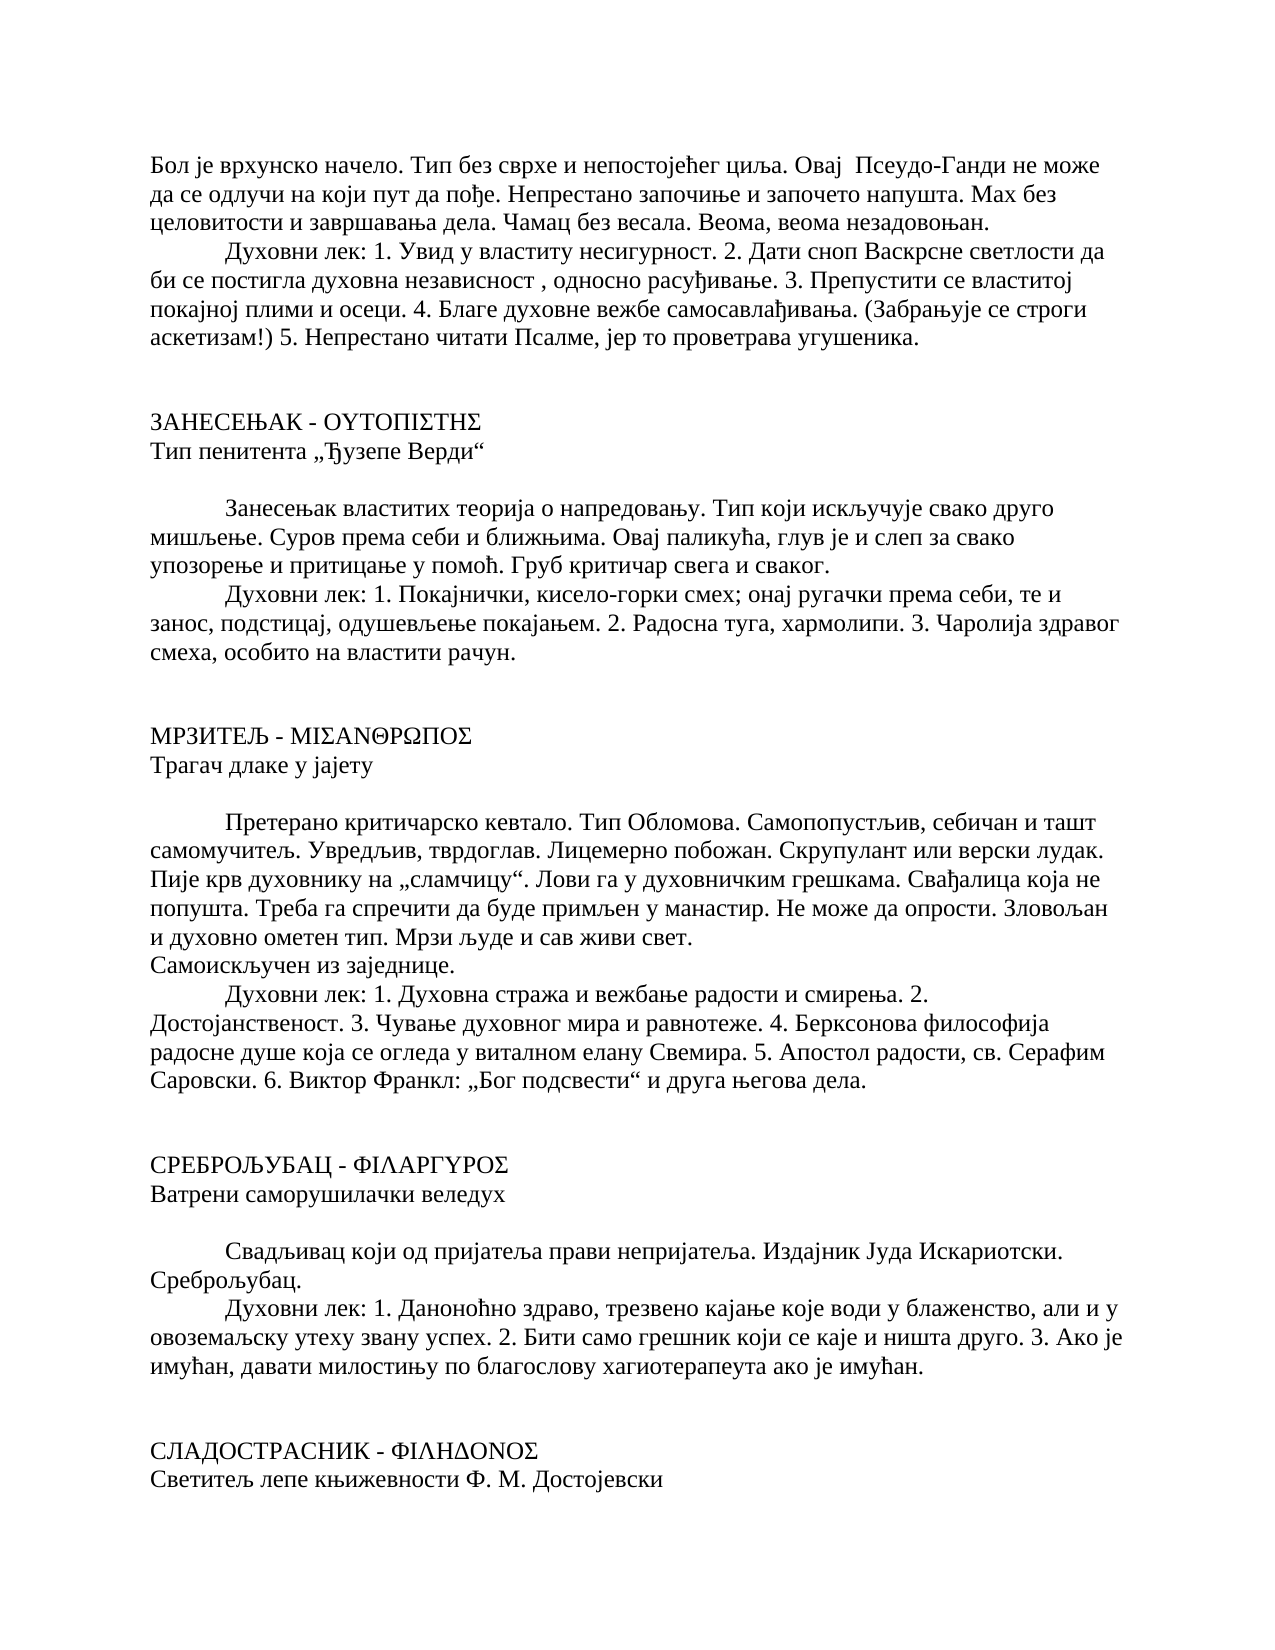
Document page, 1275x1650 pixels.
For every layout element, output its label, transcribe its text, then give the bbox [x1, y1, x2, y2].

text Претерано критичарско кевтало. Тип Обломова. Самопопустљив, себичан и ташт самомучитељ. Увредљив, тврдоглав. Лицемерно побожан. Скрупулант или верски лудак. Пије крв духовнику на „сламчицу“. Лови га у духовничким грешкама. Свађалица која не попушта. Треба га спречити да буде примљен у манастир. Не може да опрости. Зловољан и духовно ометен тип. Мрзи људе и сав живи свет. [150, 807, 1125, 951]
text Светитељ лепе књижевности Ф. М. Достојевски [150, 1464, 1125, 1493]
text Духовни лек: 1. Даноноћно здраво, трезвено кајање које води у блаженство, али и у овоземаљску утеху звану успех. 2. Бити само грешник који се каје и ништа друго. 3. Ако је имућан, давати милостињу по благослову хагиотерапеута ако је имућан. [150, 1293, 1125, 1380]
text Духовни лек: 1. Покајнички, кисело-горки смех; онај ругачки према себи, те и занос, подстицај, одушевљење покајањем. 2. Радосна туга, хармолипи. 3. Чаролија здравог смеха, особито на властити рачун. [150, 579, 1125, 665]
text Трагач длаке у јајету [150, 750, 1125, 779]
text СРЕБРОЉУБАЦ - ΦΙΛΑΡΓΥΡΟΣ [150, 1150, 1125, 1179]
text Свадљивац који од пријатеља прави непријатеља. Издајник Јуда Искариотски. Среброљубац. [150, 1236, 1125, 1293]
text МРЗИТЕЉ - ΜΙΣΑΝΘΡΩΠΟΣ [150, 721, 1125, 750]
text Духовни лек: 1. Увид у властиту несигурност. 2. Дати сноп Васкрсне светлости да би се постигла духовна независност , односно расуђивање. 3. Препустити се властитој покајној плими и осеци. 4. Благе духовне вежбе самосавлађивања. (Забрањује се строги аскетизам!) 5. Непрестано читати Псалме, јер то проветрава угушеника. [150, 236, 1125, 351]
text Бол је врхунско начело. Тип без сврхе и непостојећег циља. Овај Псеудо-Ганди не може да се одлучи на који пут да пође. Непрестано започиње и започето напушта. Мах без целовитости и завршавања дела. Чамац без весала. Веома, веома незадовоњан. [150, 150, 1125, 236]
text Ватрени саморушилачки веледух [150, 1179, 1125, 1208]
text СЛАДОСТРАСНИК - ΦΙΛΗΔΟΝΟΣ [150, 1436, 1125, 1464]
text Духовни лек: 1. Духовна стража и вежбање радости и смирења. 2. Достојанственост. 3. Чување духовног мира и равнотеже. 4. Берксонова философија радосне душе која се огледа у виталном елану Свемира. 5. Апостол радости, св. Серафим Саровски. 6. Виктор Франкл: „Бог подсвести“ и друга његова дела. [150, 979, 1125, 1094]
text Занесењак властитих теорија о напредовању. Тип који искључује свако друго мишљење. Суров према себи и ближњима. Овај паликућа, глув је и слеп за свако упозорење и притицање у помоћ. Груб критичар свега и сваког. [150, 493, 1125, 579]
text ЗАНЕСЕЊАК - ΟΥΤΟΠΙΣΤΗΣ [150, 407, 1125, 436]
text Тип пенитента „Ђузепе Верди“ [150, 436, 1125, 465]
text Самоискључен из заједнице. [150, 951, 1125, 979]
